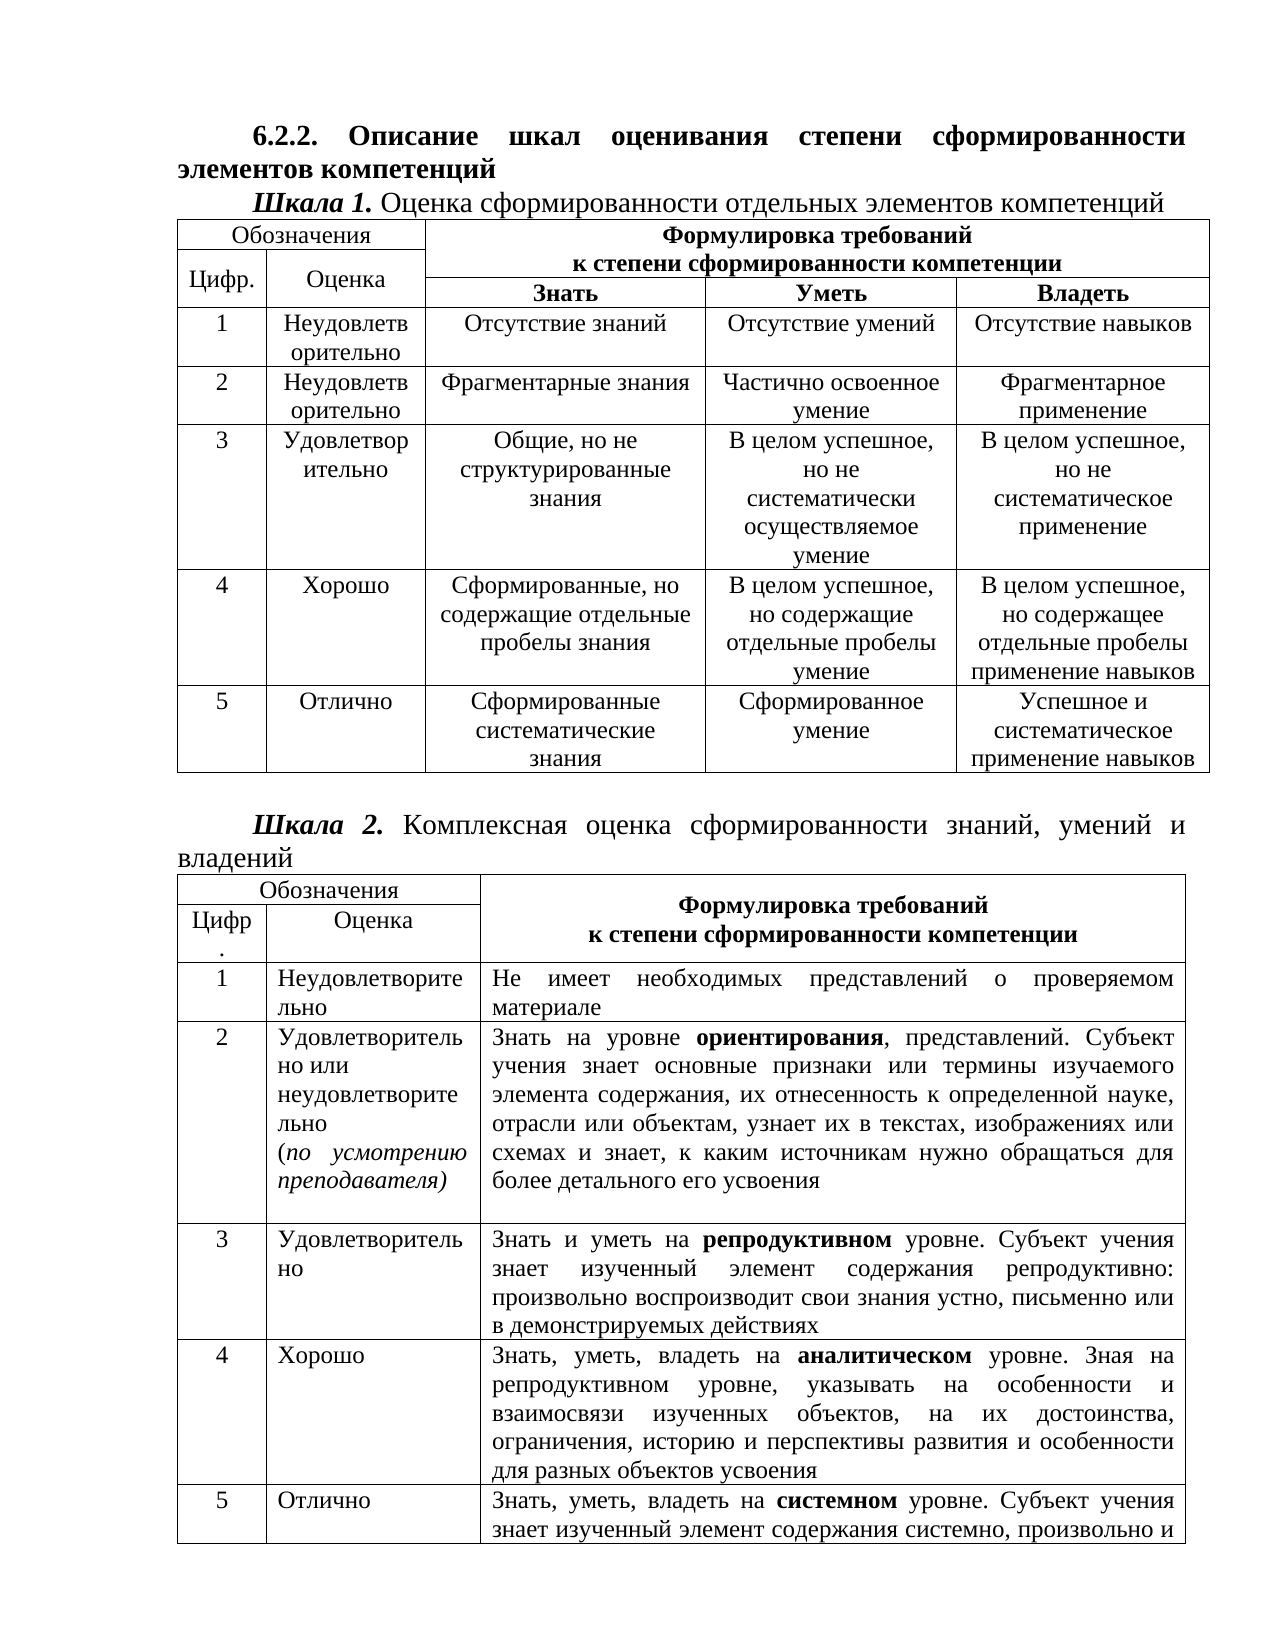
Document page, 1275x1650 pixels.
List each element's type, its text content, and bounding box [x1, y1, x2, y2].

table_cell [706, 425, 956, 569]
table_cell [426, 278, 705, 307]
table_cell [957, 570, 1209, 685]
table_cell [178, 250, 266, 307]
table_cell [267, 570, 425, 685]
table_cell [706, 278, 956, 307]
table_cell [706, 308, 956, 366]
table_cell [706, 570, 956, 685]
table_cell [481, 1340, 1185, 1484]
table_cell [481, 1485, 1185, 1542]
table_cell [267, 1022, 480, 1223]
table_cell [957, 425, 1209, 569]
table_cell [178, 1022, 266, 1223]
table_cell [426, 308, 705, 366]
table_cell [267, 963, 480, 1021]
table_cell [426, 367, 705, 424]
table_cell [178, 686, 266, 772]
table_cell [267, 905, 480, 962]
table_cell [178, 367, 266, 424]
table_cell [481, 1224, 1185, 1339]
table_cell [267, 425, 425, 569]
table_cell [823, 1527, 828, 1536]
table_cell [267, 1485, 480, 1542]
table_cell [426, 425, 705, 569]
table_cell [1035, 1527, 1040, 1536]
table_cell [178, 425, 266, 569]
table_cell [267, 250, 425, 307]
text Шкала 1. Оценка сформированности отдельных элементов компетенций [177, 185, 1186, 219]
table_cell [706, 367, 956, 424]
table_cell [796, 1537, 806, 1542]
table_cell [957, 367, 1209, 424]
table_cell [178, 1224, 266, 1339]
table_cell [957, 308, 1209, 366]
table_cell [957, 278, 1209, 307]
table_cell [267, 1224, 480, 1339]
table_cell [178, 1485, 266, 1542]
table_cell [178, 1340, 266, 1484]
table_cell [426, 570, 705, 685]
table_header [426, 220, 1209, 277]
text Шкала 2. Комплексная оценка сформированности знаний, умений и владений [177, 807, 1186, 874]
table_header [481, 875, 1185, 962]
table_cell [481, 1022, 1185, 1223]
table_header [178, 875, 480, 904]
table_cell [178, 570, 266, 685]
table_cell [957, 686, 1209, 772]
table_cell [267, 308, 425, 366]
text 6.2.2. Описание шкал оценивания степени сформированности элементов компетенций [177, 118, 1186, 185]
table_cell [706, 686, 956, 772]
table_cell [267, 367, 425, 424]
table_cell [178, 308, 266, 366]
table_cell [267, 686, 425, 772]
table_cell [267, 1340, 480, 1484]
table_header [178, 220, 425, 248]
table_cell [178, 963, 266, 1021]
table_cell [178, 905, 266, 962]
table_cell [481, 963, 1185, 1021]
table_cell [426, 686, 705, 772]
